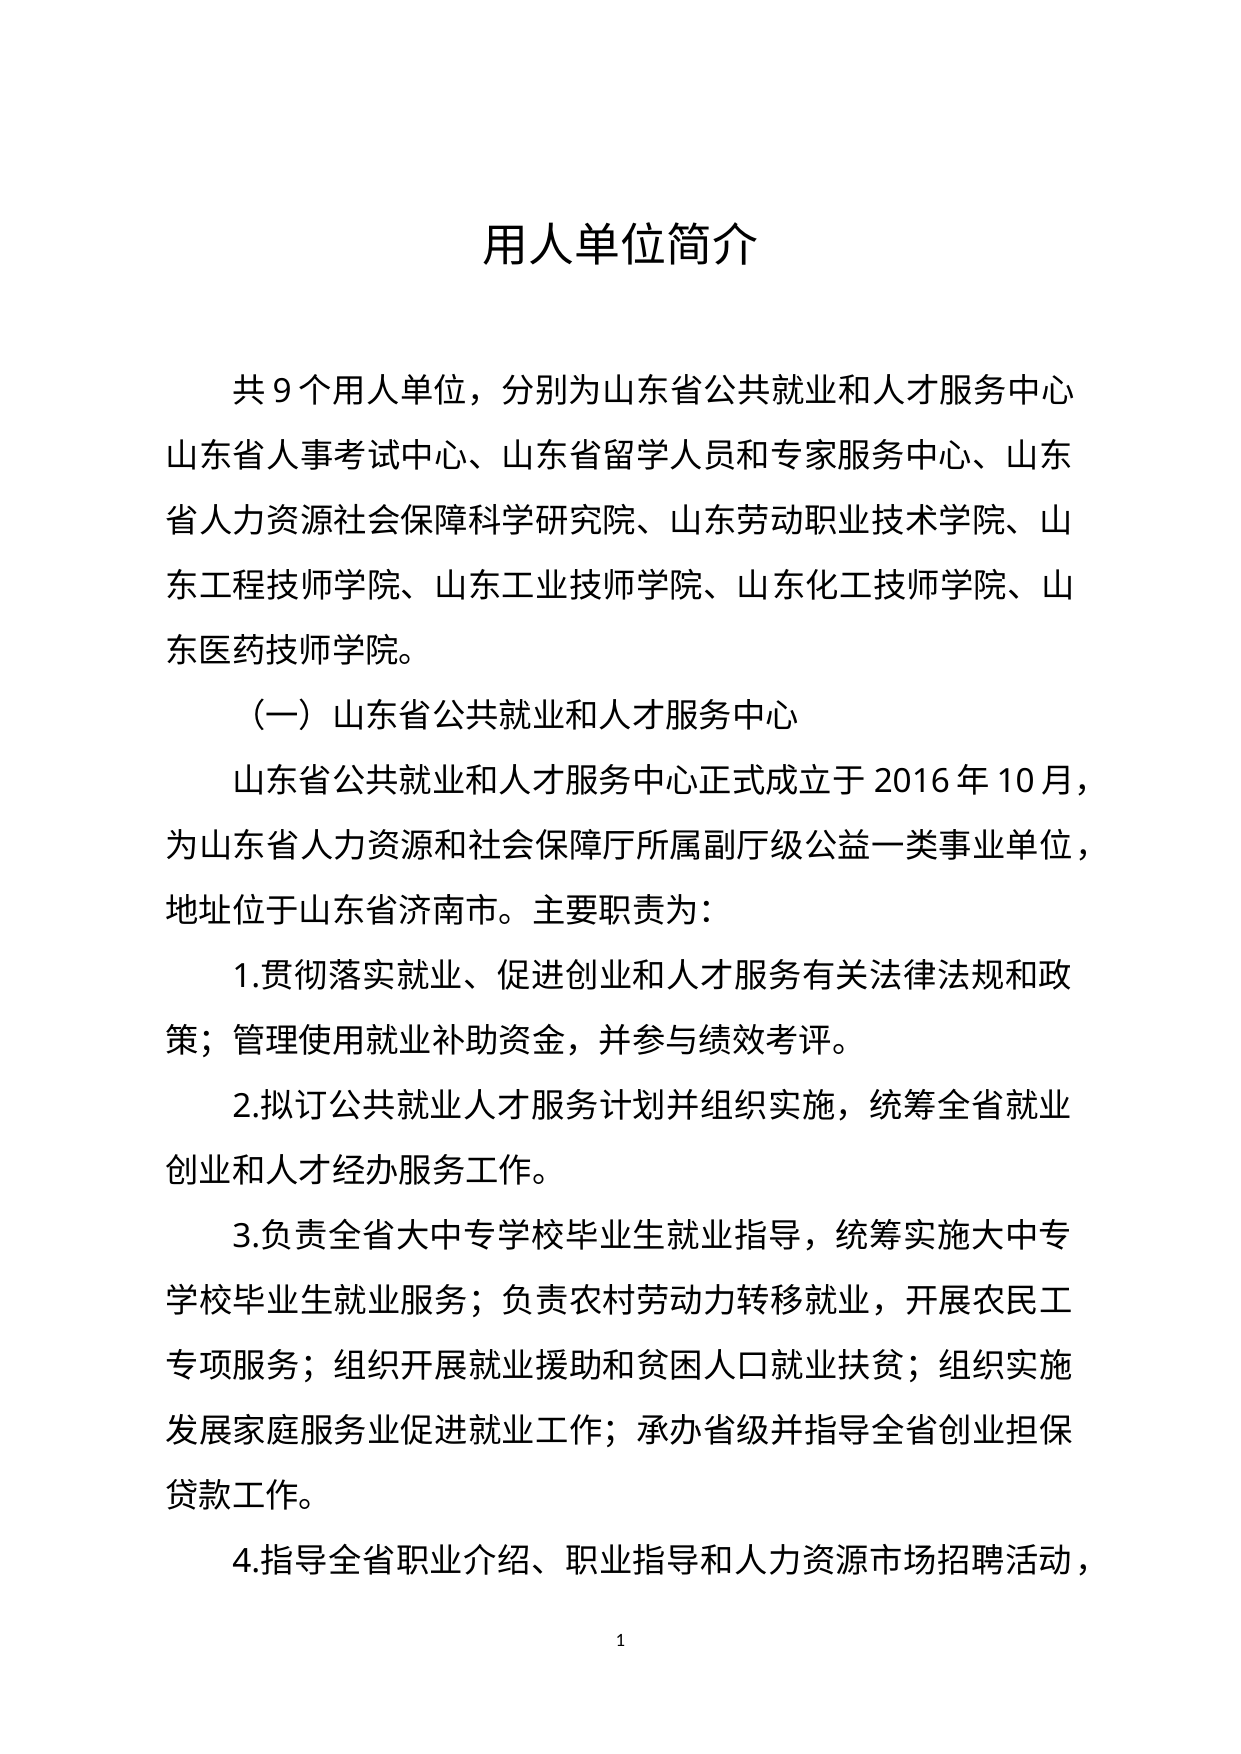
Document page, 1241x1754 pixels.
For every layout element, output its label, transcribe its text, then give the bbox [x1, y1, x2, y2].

text 山东省公共就业和人才服务中心正式成立于2016年10月，为山东省人力资源和社会保障厅所属副厅级公益一类事业单位，地址位于山东省济南市。主要职责为： [165, 745, 1075, 940]
text 2.拟订公共就业人才服务计划并组织实施，统筹全省就业创业和人才经办服务工作。 [165, 1070, 1075, 1200]
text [165, 1525, 1075, 1590]
text 用人单位简介 [165, 193, 1075, 290]
text 共9个用人单位，分别为山东省公共就业和人才服务中心、山东省人事考试中心、山东省留学人员和专家服务中心、山东省人力资源社会保障科学研究院、山东劳动职业技术学院、山东工程技师学院、山东工业技师学院、山东化工技师学院、山东医药技师学院。 [165, 355, 1075, 680]
text 1.贯彻落实就业、促进创业和人才服务有关法律法规和政策；管理使用就业补助资金，并参与绩效考评。 [165, 940, 1075, 1070]
text （一）山东省公共就业和人才服务中心 [165, 680, 1075, 745]
text 3.负责全省大中专学校毕业生就业指导，统筹实施大中专学校毕业生就业服务；负责农村劳动力转移就业，开展农民工专项服务；组织开展就业援助和贫困人口就业扶贫；组织实施发展家庭服务业促进就业工作；承办省级并指导全省创业担保贷款工作。 [165, 1200, 1075, 1525]
